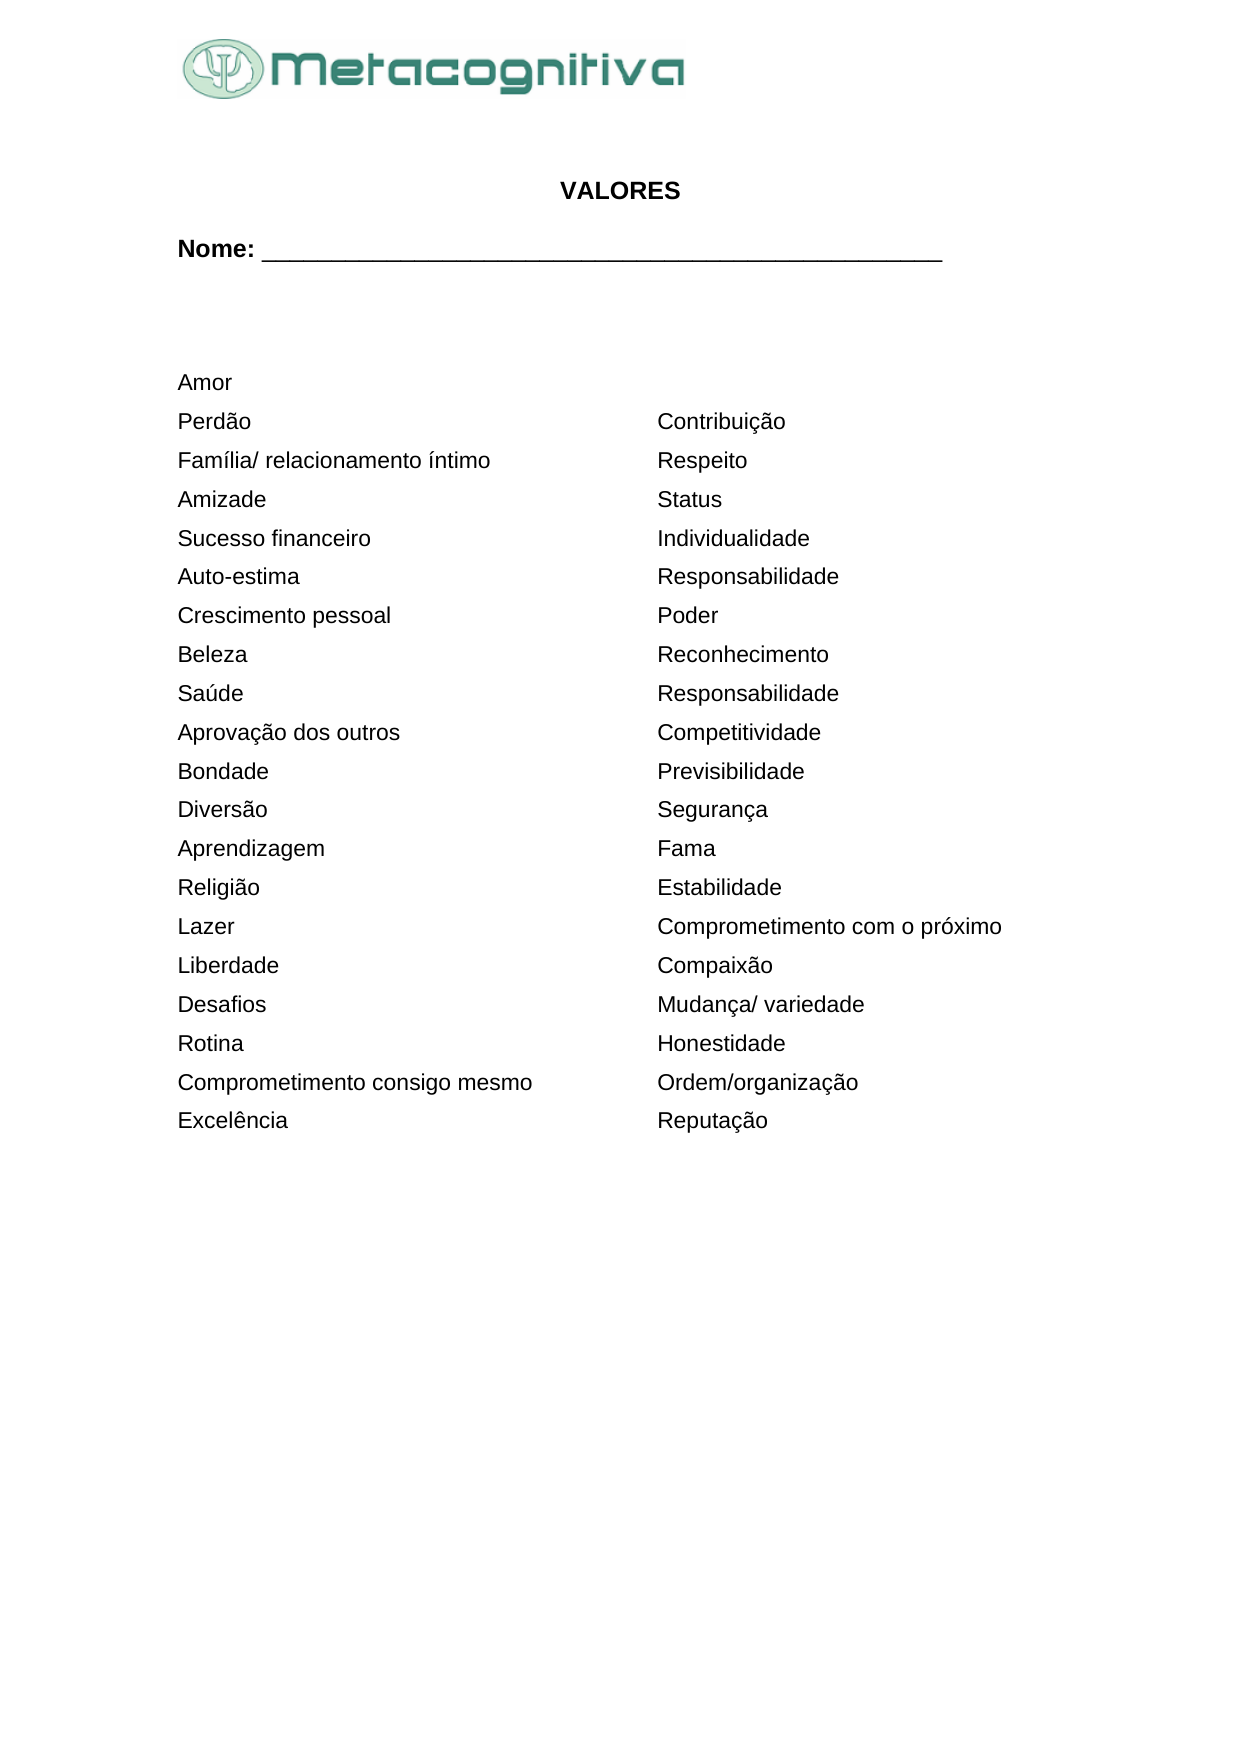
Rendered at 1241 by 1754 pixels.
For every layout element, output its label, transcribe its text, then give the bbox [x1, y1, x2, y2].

text Mudança/ variedade [657, 991, 1063, 1017]
text Rotina [177, 1029, 583, 1056]
text Crescimento pessoal [177, 602, 583, 628]
text Status [657, 486, 1063, 512]
text Contribuição [657, 408, 1063, 434]
text Estabilidade [657, 874, 1063, 901]
text Aprendizagem [177, 835, 583, 862]
text Amizade [177, 486, 583, 512]
text Respeito [657, 447, 1063, 473]
text Lazer [177, 913, 583, 939]
text Comprometimento consigo mesmo [177, 1068, 583, 1095]
text Família/ relacionamento íntimo [177, 447, 583, 473]
text Amor [177, 369, 583, 395]
text Fama [657, 835, 1063, 862]
picture [177, 39, 687, 99]
text Previsibilidade [657, 758, 1063, 784]
text Saúde [177, 680, 583, 706]
text VALORES [177, 176, 1063, 205]
text Poder [657, 602, 1063, 628]
text Desafios [177, 991, 583, 1017]
text Individualidade [657, 524, 1063, 551]
text Honestidade [657, 1029, 1063, 1056]
text Compaixão [657, 952, 1063, 978]
text Comprometimento com o próximo [657, 913, 1063, 939]
text Religião [177, 874, 583, 901]
text Diversão [177, 796, 583, 823]
text Reconhecimento [657, 641, 1063, 667]
text Aprovação dos outros [177, 719, 583, 745]
text Perdão [177, 408, 583, 434]
text Reputação [657, 1107, 1063, 1134]
text Responsabilidade [657, 563, 1063, 590]
text Liberdade [177, 952, 583, 978]
text Beleza [177, 641, 583, 667]
text Auto-estima [177, 563, 583, 590]
text Segurança [657, 796, 1063, 823]
text Sucesso financeiro [177, 524, 583, 551]
text Nome: _________________________________________________ [177, 234, 1063, 263]
text Bondade [177, 758, 583, 784]
text Competitividade [657, 719, 1063, 745]
text Responsabilidade [657, 680, 1063, 706]
text Excelência [177, 1107, 583, 1134]
text Ordem/organização [657, 1068, 1063, 1095]
